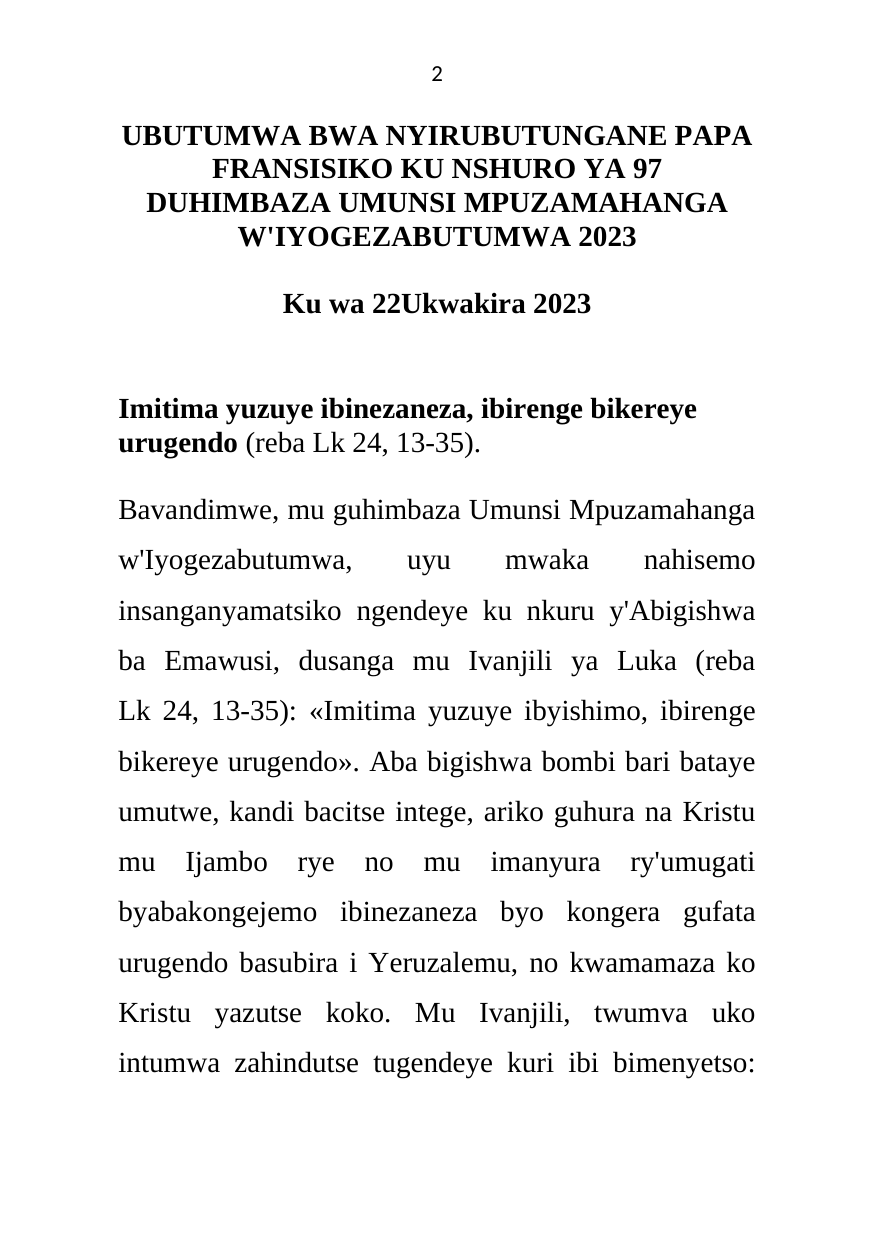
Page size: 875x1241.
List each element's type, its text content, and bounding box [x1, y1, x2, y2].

text Imitima yuzuye ibinezaneza, ibirenge bikereye urugendo (reba Lk 24, 13-35). [118, 391, 756, 458]
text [118, 492, 756, 1079]
text Ku wa 22Ukwakira 2023 [118, 286, 756, 319]
text UBUTUMWA BWA NYIRUBUTUNGANE PAPA FRANSISIKO KU NSHURO YA 97 DUHIMBAZA UMUNSI MPUZAMAHANGA W'IYOGEZABUTUMWA 2023 [118, 118, 756, 252]
